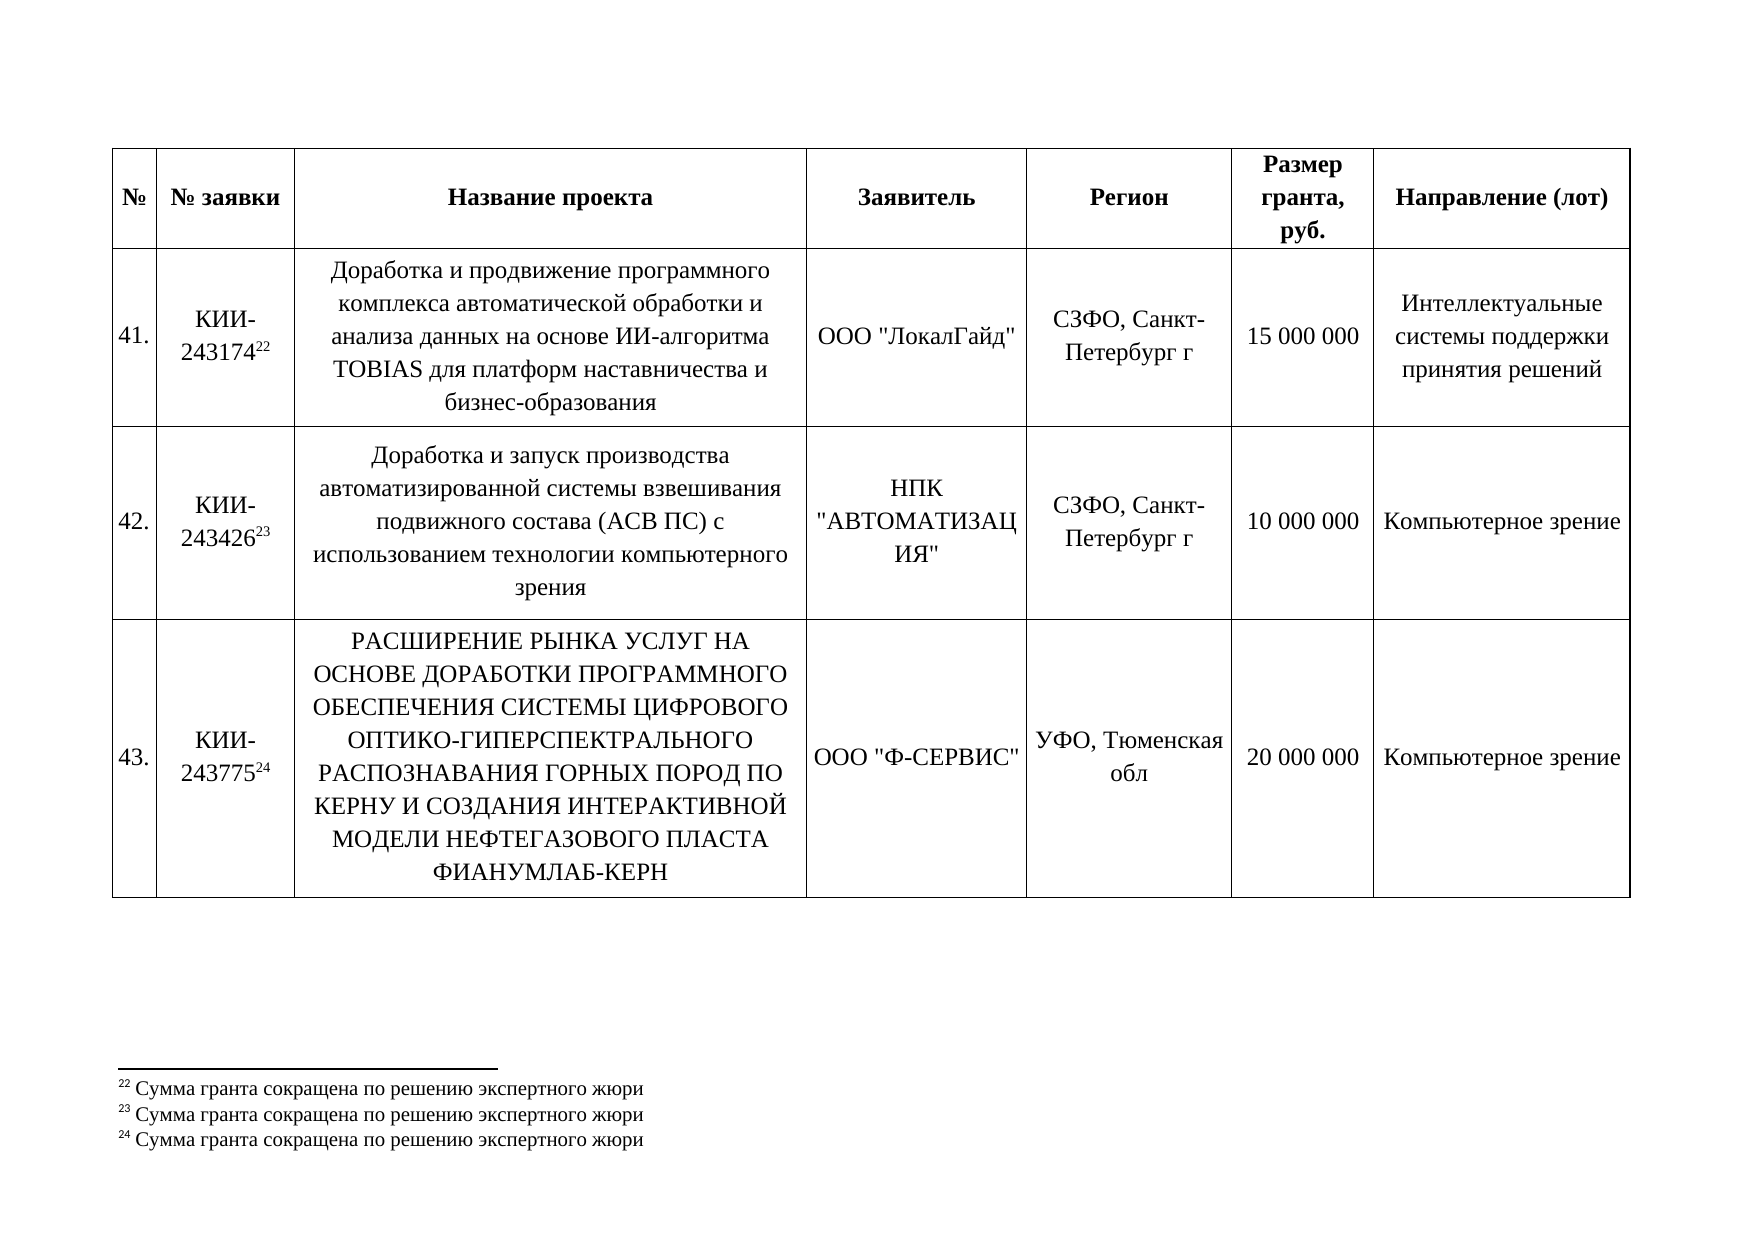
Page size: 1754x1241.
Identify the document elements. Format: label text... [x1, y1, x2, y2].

table_cell УФО, Тюменская обл [1027, 620, 1231, 897]
table_cell 20 000 000 [1232, 620, 1373, 897]
table_cell Доработка и продвижение программного комплекса автоматической обработки и анализа данных на основе ИИ-алгоритма TOBIAS для платформ наставничества и бизнес-образования [295, 249, 806, 426]
table_cell КИИ-243775 [157, 620, 294, 897]
table_cell РАСШИРЕНИЕ РЫНКА УСЛУГ НА ОСНОВЕ ДОРАБОТКИ ПРОГРАММНОГО ОБЕСПЕЧЕНИЯ СИСТЕМЫ ЦИФРОВОГО ОПТИКО-ГИПЕРСПЕКТРАЛЬНОГО РАСПОЗНАВАНИЯ ГОРНЫХ ПОРОД ПО КЕРНУ И СОЗДАНИЯ ИНТЕРАКТИВНОЙ МОДЕЛИ НЕФТЕГАЗОВОГО ПЛАСТА ФИАНУМЛАБ-КЕРН [295, 620, 806, 897]
table_header Заявитель [807, 149, 1026, 247]
table_cell ООО "ЛокалГайд" [807, 249, 1026, 426]
table_cell [113, 249, 156, 426]
table_cell ООО "Ф-СЕРВИС" [807, 620, 1026, 897]
table_cell СЗФО, Санкт-Петербург г [1027, 427, 1231, 619]
table_cell Доработка и запуск производства автоматизированной системы взвешивания подвижного состава (АСВ ПС) с использованием технологии компьютерного зрения [295, 427, 806, 619]
table_cell Интеллектуальные системы поддержки принятия решений [1374, 249, 1629, 426]
table_cell СЗФО, Санкт-Петербург г [1027, 249, 1231, 426]
table_header Направление (лот) [1374, 149, 1629, 247]
table_cell НПК "АВТОМАТИЗАЦИЯ" [807, 427, 1026, 619]
table_cell Компьютерное зрение [1374, 427, 1629, 619]
table_cell КИИ-243174 [157, 249, 294, 426]
table_cell [113, 427, 156, 619]
table_cell Компьютерное зрение [1374, 620, 1629, 897]
table_cell 15 000 000 [1232, 249, 1373, 426]
table_cell 10 000 000 [1232, 427, 1373, 619]
table_cell КИИ-243426 [157, 427, 294, 619]
table_header № [113, 149, 156, 247]
table_cell [113, 620, 156, 897]
table_header № заявки [157, 149, 294, 247]
table_header Регион [1027, 149, 1231, 247]
table_header Размер гранта, руб. [1232, 149, 1373, 247]
table_header Название проекта [295, 149, 806, 247]
